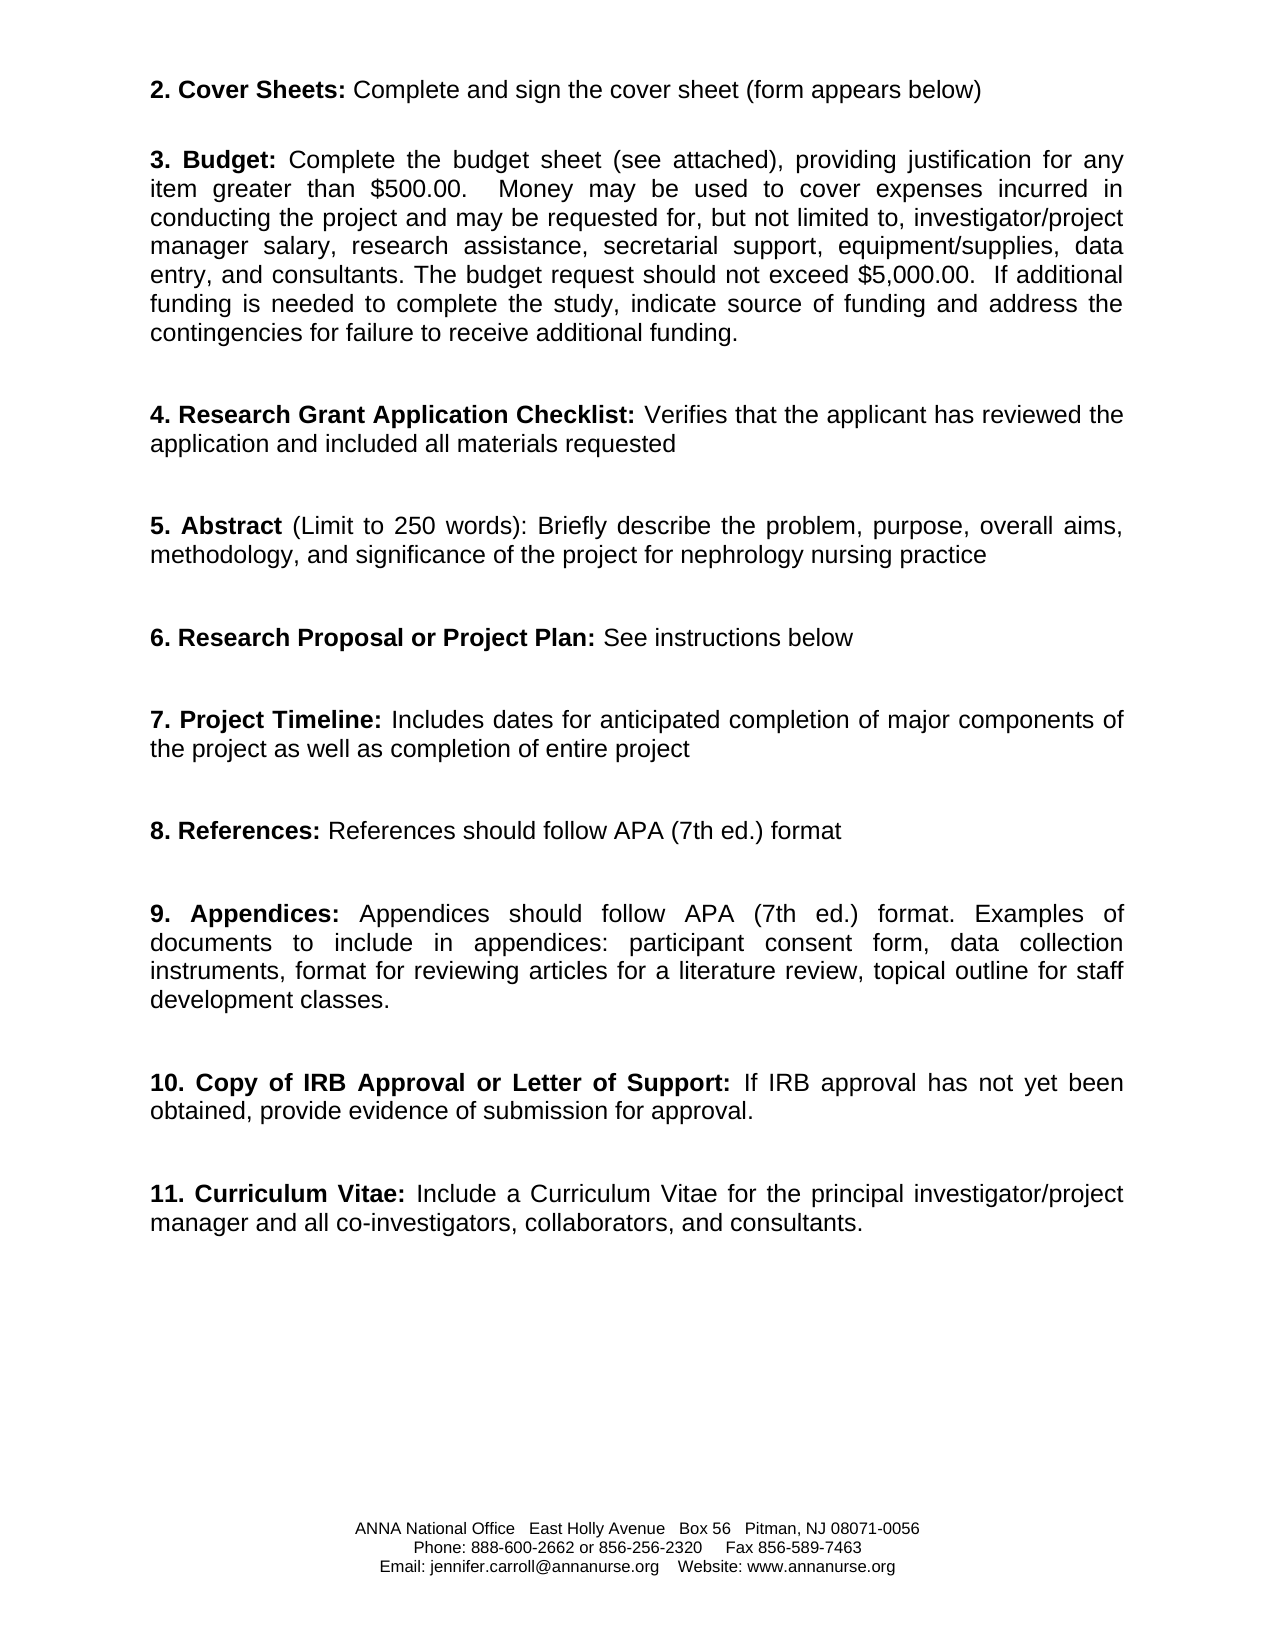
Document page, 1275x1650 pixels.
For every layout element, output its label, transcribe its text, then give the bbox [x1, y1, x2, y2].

text 6. Research Proposal or Project Plan: See instructions below [150, 622, 1125, 651]
text 9. Appendices: Appendices should follow APA (7th ed.) format. Examples of documents to include in appendices: participant consent form, data collection instruments, format for reviewing articles for a literature review, topical outline for staff development classes. [150, 899, 1125, 1014]
text 2. Cover Sheets: Complete and sign the cover sheet (form appears below) [150, 75, 1125, 104]
text 5. Abstract (Limit to 250 words): Briefly describe the problem, purpose, overall aims, methodology, and significance of the project for nephrology nursing practice [150, 511, 1125, 569]
text 4. Research Grant Application Checklist: Verifies that the applicant has reviewed the application and included all materials requested [150, 400, 1125, 457]
text 7. Project Timeline: Includes dates for anticipated completion of major components of the project as well as completion of entire project [150, 705, 1125, 762]
text 11. Curriculum Vitae: Include a Curriculum Vitae for the principal investigator/project manager and all co-investigators, collaborators, and consultants. [150, 1179, 1125, 1236]
text 10. Copy of IRB Approval or Letter of Support: If IRB approval has not yet been obtained, provide evidence of submission for approval. [150, 1067, 1125, 1125]
text 8. References: References should follow APA (7th ed.) format [150, 816, 1125, 845]
text 3. Budget: Complete the budget sheet (see attached), providing justification for any item greater than $500.00. Money may be used to cover expenses incurred in conducting the project and may be requested for, but not limited to, investigator/project manager salary, research assistance, secretarial support, equipment/supplies, data entry, and consultants. The budget request should not exceed $5,000.00. If additional funding is needed to complete the study, indicate source of funding and address the contingencies for failure to receive additional funding. [150, 145, 1125, 346]
